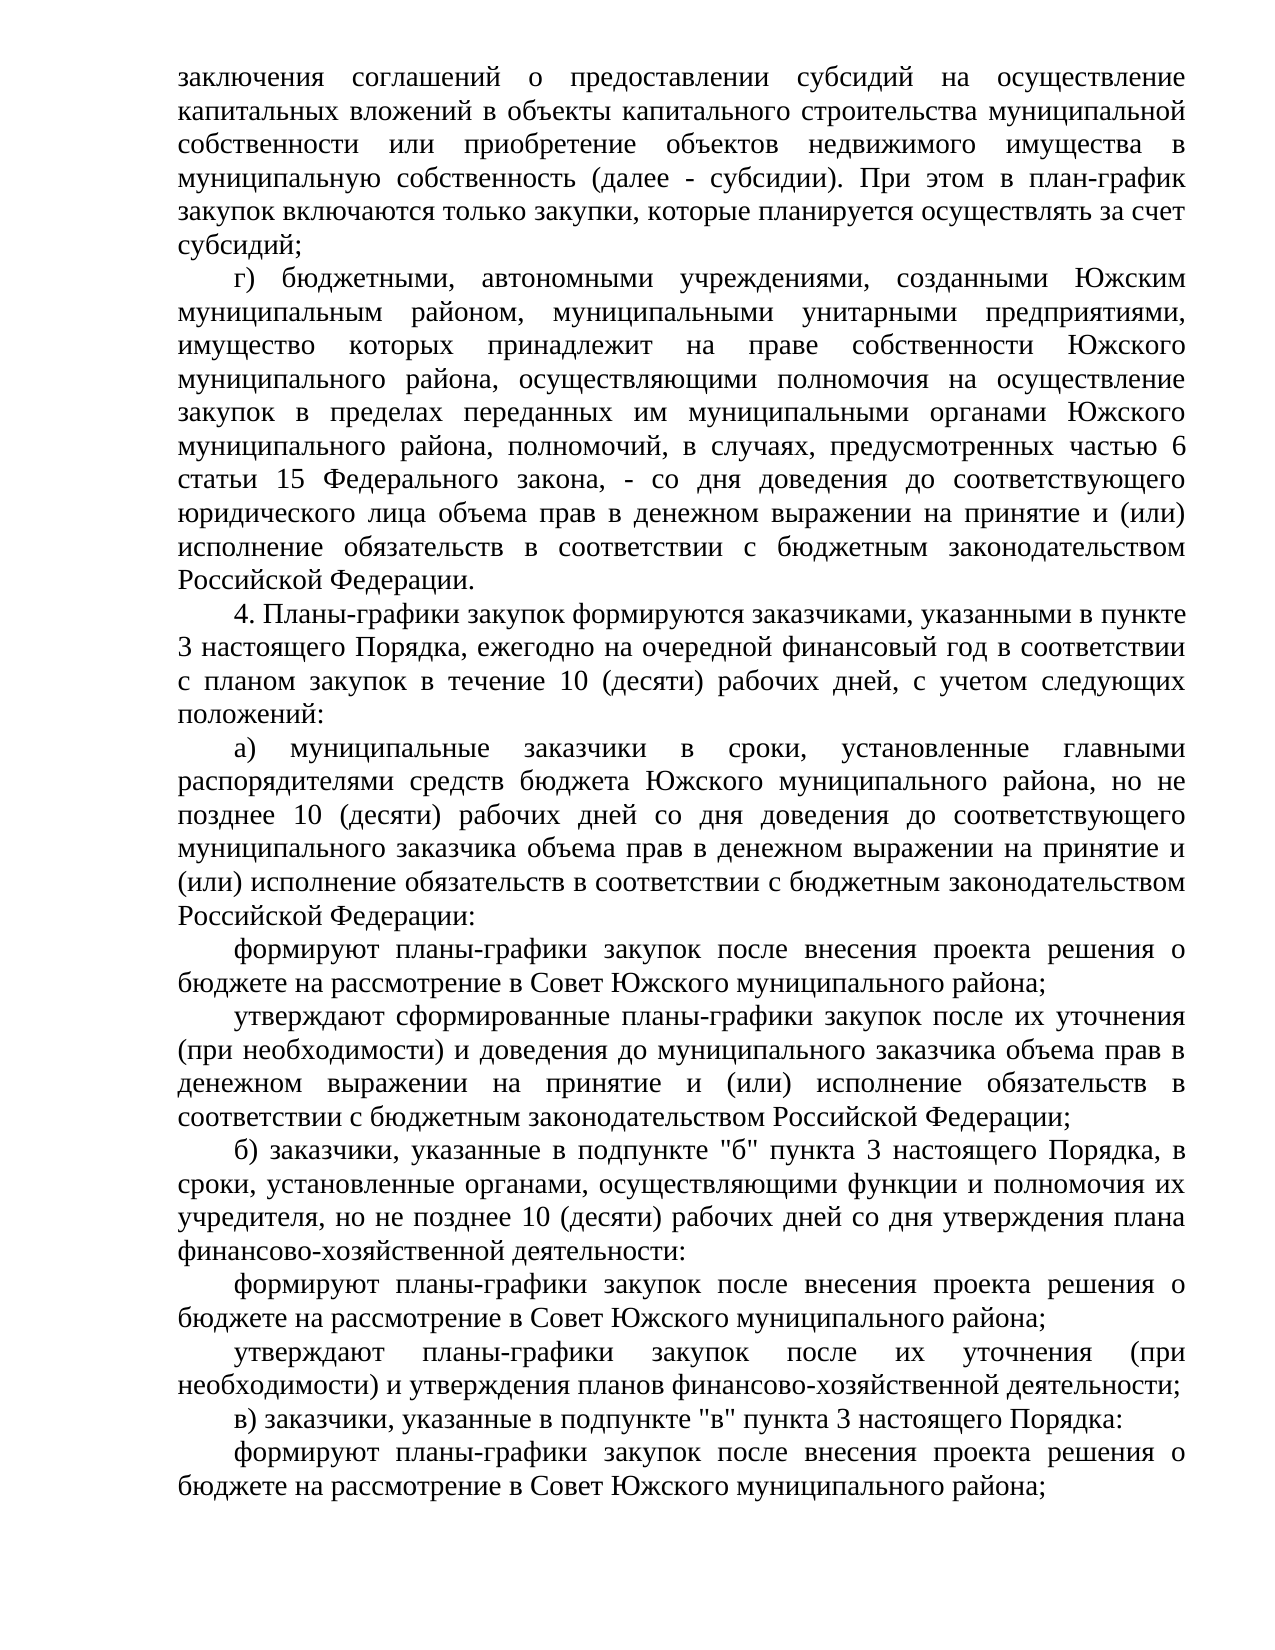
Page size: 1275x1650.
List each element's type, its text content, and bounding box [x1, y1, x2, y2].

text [177, 59, 1186, 260]
text в) заказчики, указанные в подпункте "в" пункта 3 настоящего Порядка: [177, 1401, 1186, 1434]
text 4. Планы-графики закупок формируются заказчиками, указанными в пункте 3 настоящего Порядка, ежегодно на очередной финансовый год в соответствии с планом закупок в течение 10 (десяти) рабочих дней, с учетом следующих положений: [177, 596, 1186, 730]
text б) заказчики, указанные в подпункте "б" пункта 3 настоящего Порядка, в сроки, установленные органами, осуществляющими функции и полномочия их учредителя, но не позднее 10 (десяти) рабочих дней со дня утверждения плана финансово-хозяйственной деятельности: [177, 1132, 1186, 1267]
text формируют планы-графики закупок после внесения проекта решения о бюджете на рассмотрение в Совет Южского муниципального района; [177, 931, 1186, 998]
text утверждают сформированные планы-графики закупок после их уточнения (при необходимости) и доведения до муниципального заказчика объема прав в денежном выражении на принятие и (или) исполнение обязательств в соответствии с бюджетным законодательством Российской Федерации; [177, 998, 1186, 1132]
text а) муниципальные заказчики в сроки, установленные главными распорядителями средств бюджета Южского муниципального района, но не позднее 10 (десяти) рабочих дней со дня доведения до соответствующего муниципального заказчика объема прав в денежном выражении на принятие и (или) исполнение обязательств в соответствии с бюджетным законодательством Российской Федерации: [177, 730, 1186, 931]
text формируют планы-графики закупок после внесения проекта решения о бюджете на рассмотрение в Совет Южского муниципального района; [177, 1267, 1186, 1334]
text утверждают планы-графики закупок после их уточнения (при необходимости) и утверждения планов финансово-хозяйственной деятельности; [177, 1334, 1186, 1401]
text г) бюджетными, автономными учреждениями, созданными Южским муниципальным районом, муниципальными унитарными предприятиями, имущество которых принадлежит на праве собственности Южского муниципального района, осуществляющими полномочия на осуществление закупок в пределах переданных им муниципальными органами Южского муниципального района, полномочий, в случаях, предусмотренных частью 6 статьи 15 Федерального закона, - со дня доведения до соответствующего юридического лица объема прав в денежном выражении на принятие и (или) исполнение обязательств в соответствии с бюджетным законодательством Российской Федерации. [177, 260, 1186, 596]
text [177, 1434, 1186, 1501]
